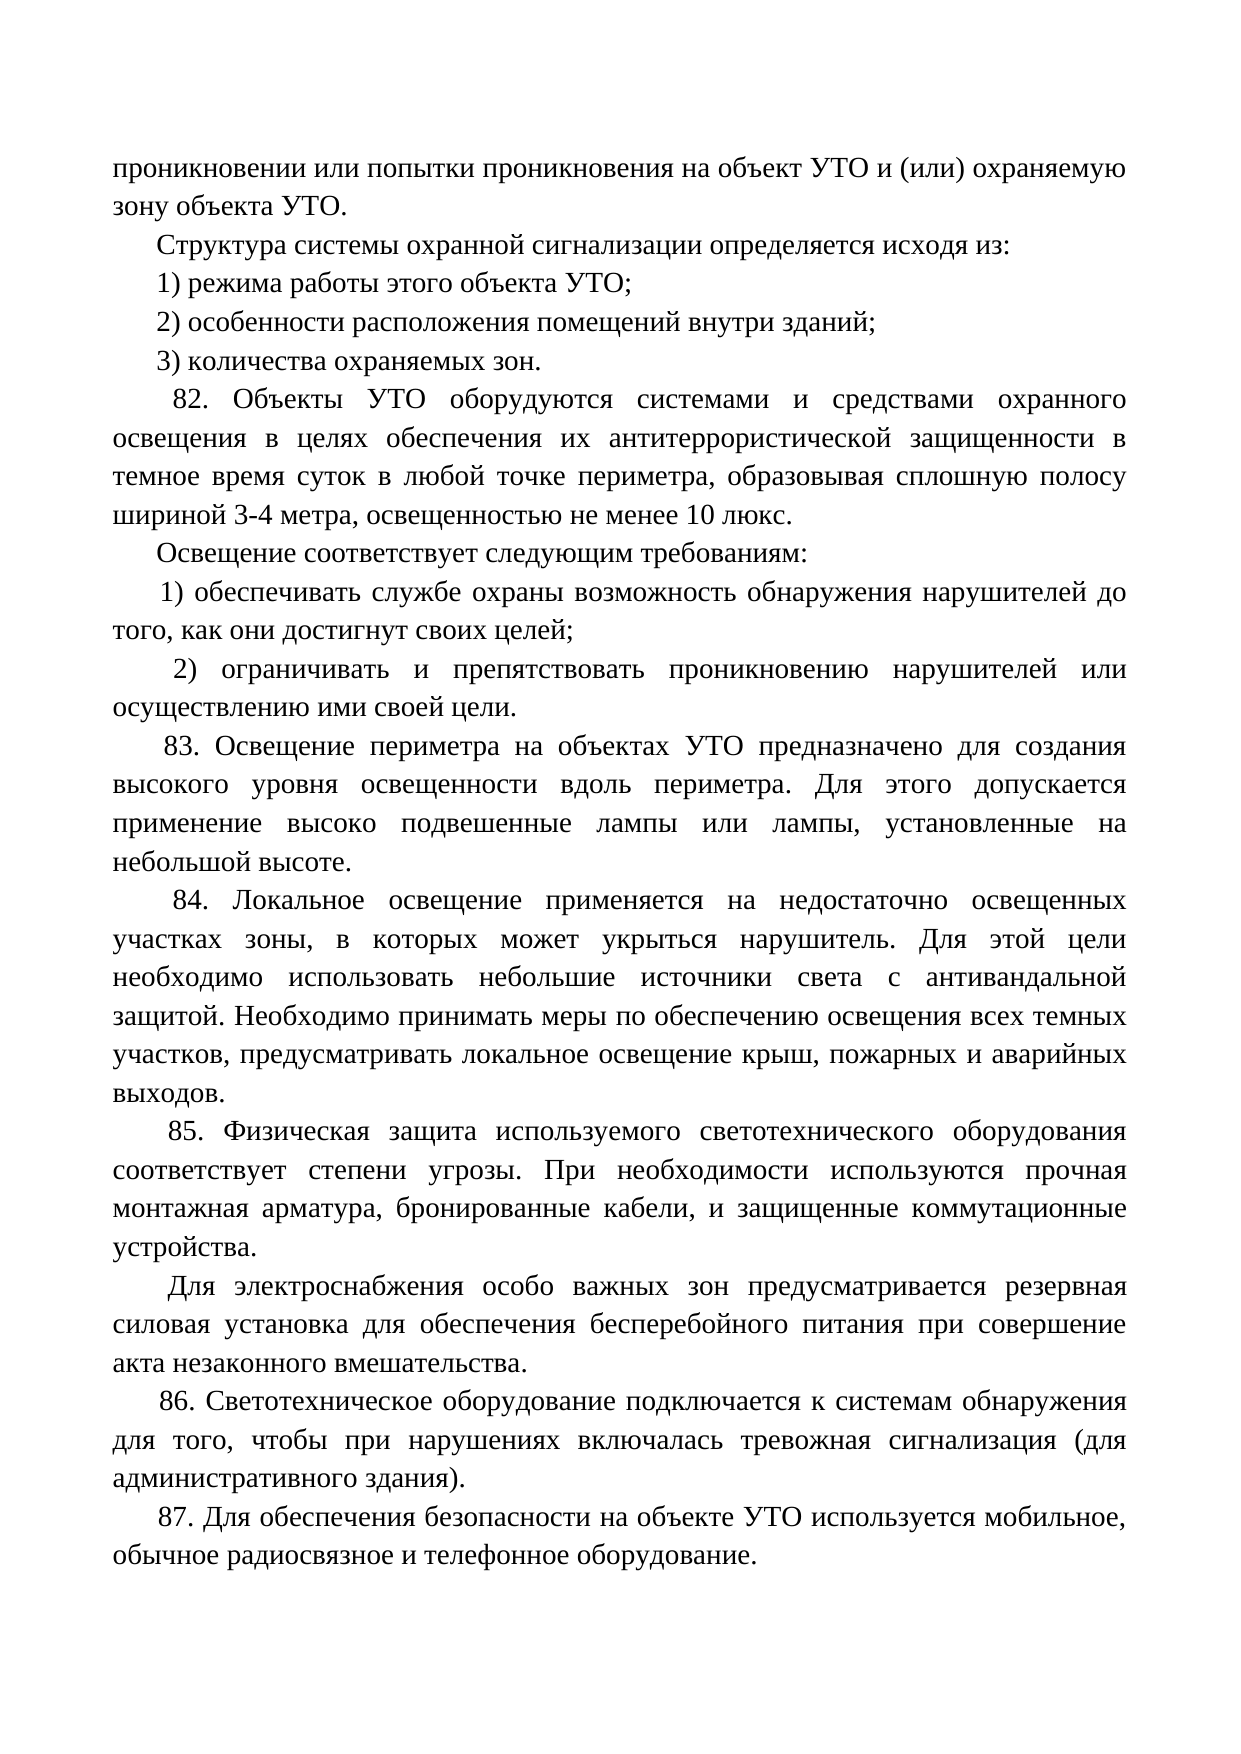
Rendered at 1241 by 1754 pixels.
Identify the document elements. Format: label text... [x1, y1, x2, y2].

text 82. Объекты УТО оборудуются системами и средствами охранного освещения в целях обеспечения их антитеррористической защищенности в темное время суток в любой точке периметра, образовывая сплошную полосу шириной 3-4 метра, освещенностью не менее 10 люкс. [112, 381, 1128, 530]
text 2) ограничивать и препятствовать проникновению нарушителей или осуществлению ими своей цели. [112, 651, 1128, 723]
text 1) режима работы этого объекта УТО; [112, 266, 1128, 299]
text 1) обеспечивать службе охраны возможность обнаружения нарушителей до того, как они достигнут своих целей; [112, 574, 1128, 646]
text Освещение соответствует следующим требованиям: [112, 535, 1128, 569]
text 3) количества охраняемых зон. [112, 343, 1128, 376]
text 83. Освещение периметра на объектах УТО предназначено для создания высокого уровня освещенности вдоль периметра. Для этого допускается применение высоко подвешенные лампы или лампы, установленные на небольшой высоте. [112, 728, 1128, 877]
text 85. Физическая защита используемого светотехнического оборудования соответствует степени угрозы. При необходимости используются прочная монтажная арматура, бронированные кабели, и защищенные коммутационные устройства. [112, 1113, 1128, 1263]
text 84. Локальное освещение применяется на недостаточно освещенных участках зоны, в которых может укрыться нарушитель. Для этой цели необходимо использовать небольшие источники света с антивандальной защитой. Необходимо принимать меры по обеспечению освещения всех темных участков, предусматривать локальное освещение крыш, пожарных и аварийных выходов. [112, 882, 1128, 1108]
text Структура системы охранной сигнализации определяется исходя из: [112, 227, 1128, 261]
text 87. Для обеспечения безопасности на объекте УТО используется мобильное, обычное радиосвязное и телефонное оборудование. [112, 1499, 1128, 1571]
text 2) особенности расположения помещений внутри зданий; [112, 304, 1128, 338]
